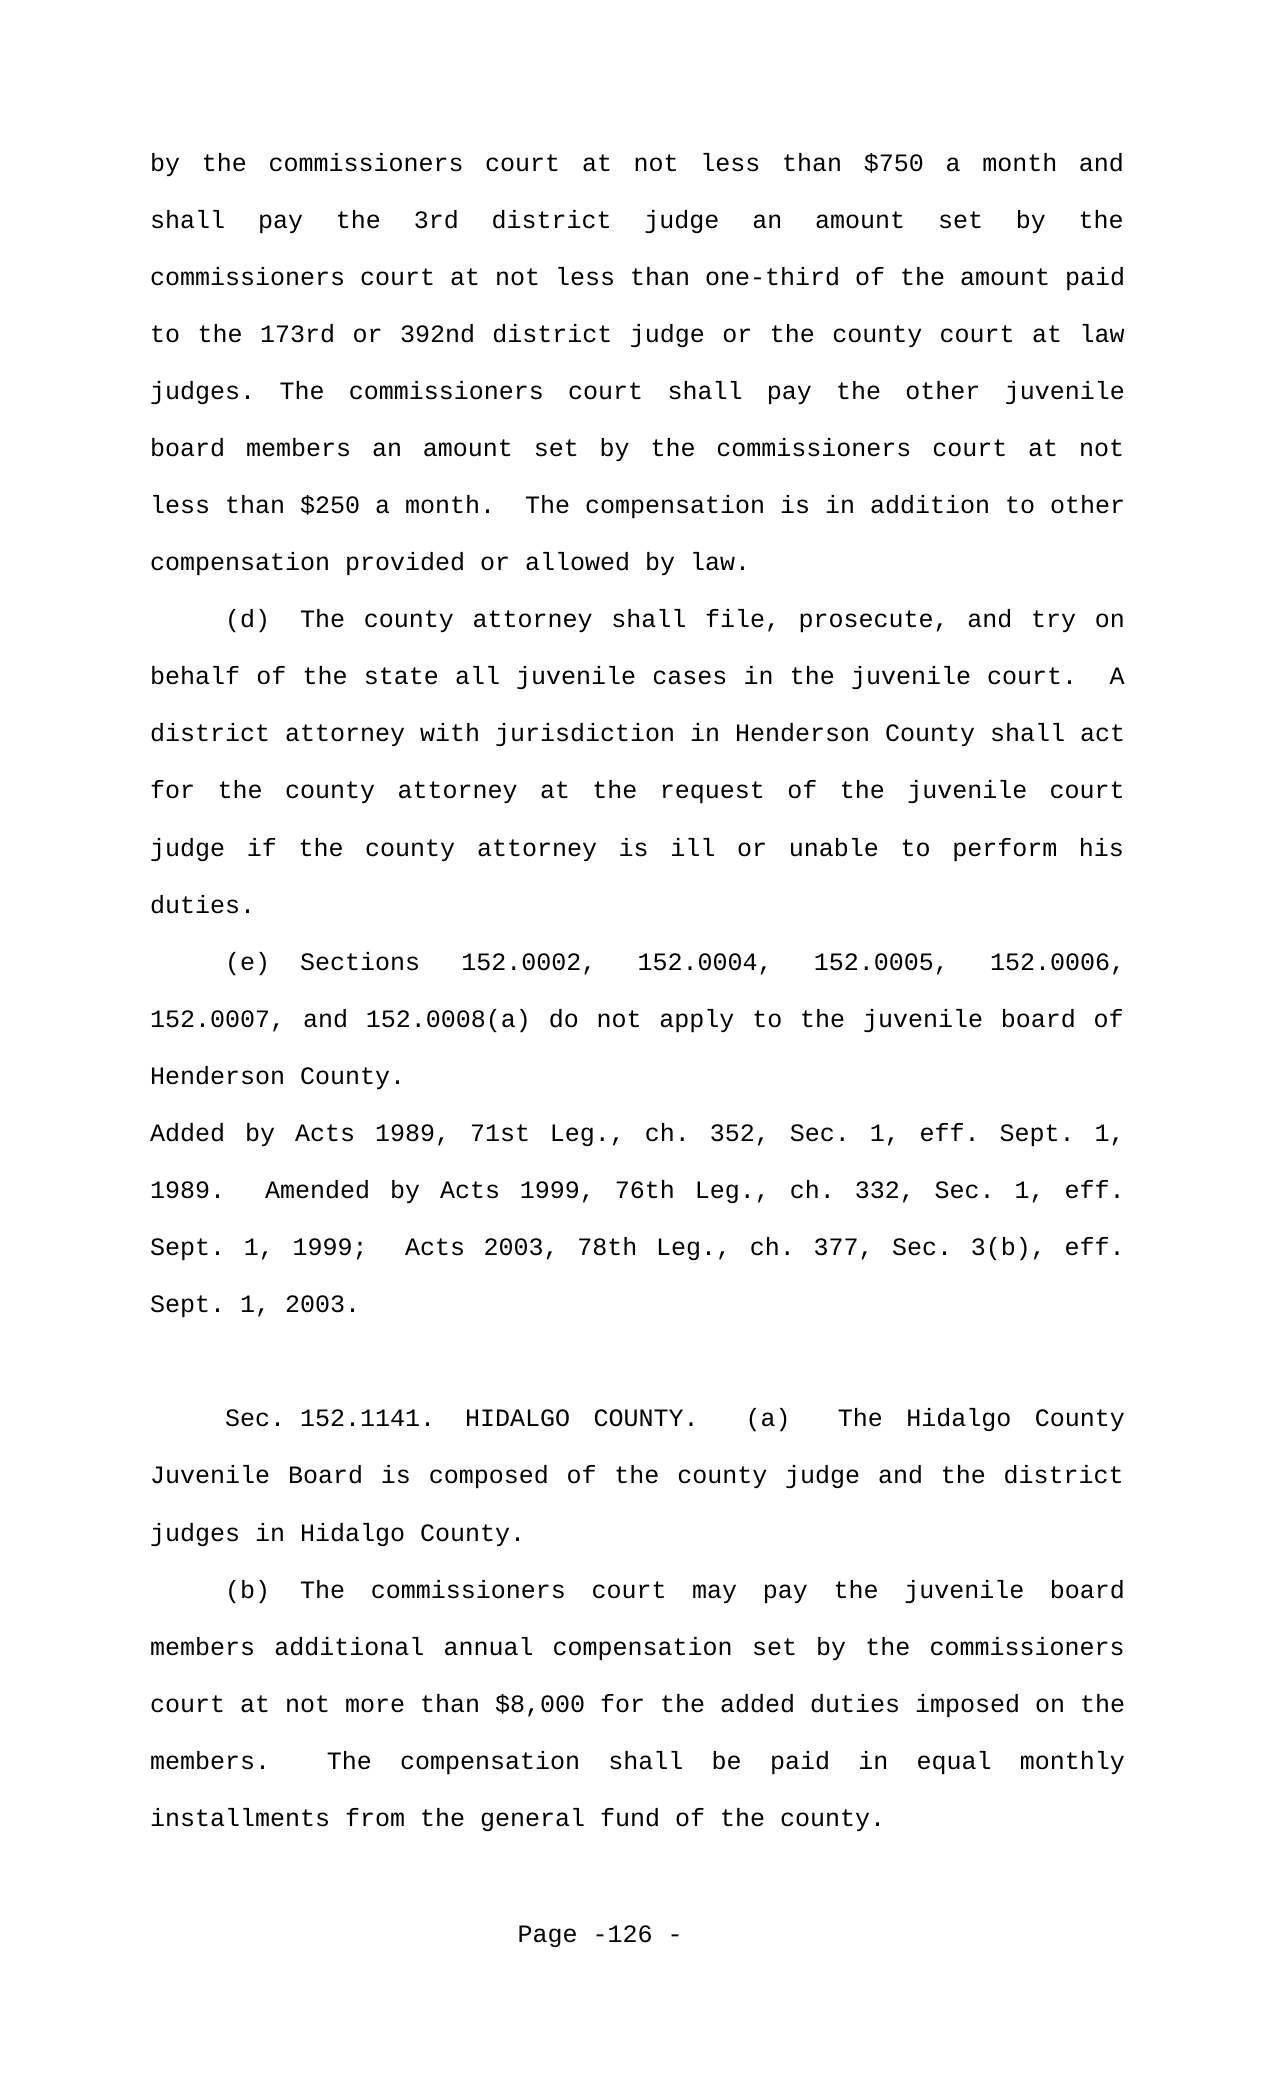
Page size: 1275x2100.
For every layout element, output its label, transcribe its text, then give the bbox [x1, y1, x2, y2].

text (b) The commissioners court may pay the juvenile board members additional annual compensation set by the commissioners court at not more than $8,000 for the added duties imposed on the members. The compensation shall be paid in equal monthly installments from the general fund of the county. [150, 1577, 1125, 1834]
text (e) Sections 152.0002, 152.0004, 152.0005, 152.0006, 152.0007, and 152.0008(a) do not apply to the juvenile board of Henderson County. [150, 949, 1125, 1092]
text Added by Acts 1989, 71st Leg., ch. 352, Sec. 1, eff. Sept. 1, 1989. Amended by Acts 1999, 76th Leg., ch. 332, Sec. 1, eff. Sept. 1, 1999; Acts 2003, 78th Leg., ch. 377, Sec. 3(b), eff. Sept. 1, 2003. [150, 1120, 1125, 1320]
text Sec. 152.1141. HIDALGO COUNTY. (a) The Hidalgo County Juvenile Board is composed of the county judge and the district judges in Hidalgo County. [150, 1406, 1125, 1548]
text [150, 150, 1125, 578]
text (d) The county attorney shall file, prosecute, and try on behalf of the state all juvenile cases in the juvenile court. A district attorney with jurisdiction in Henderson County shall act for the county attorney at the request of the juvenile court judge if the county attorney is ill or unable to perform his duties. [150, 607, 1125, 921]
